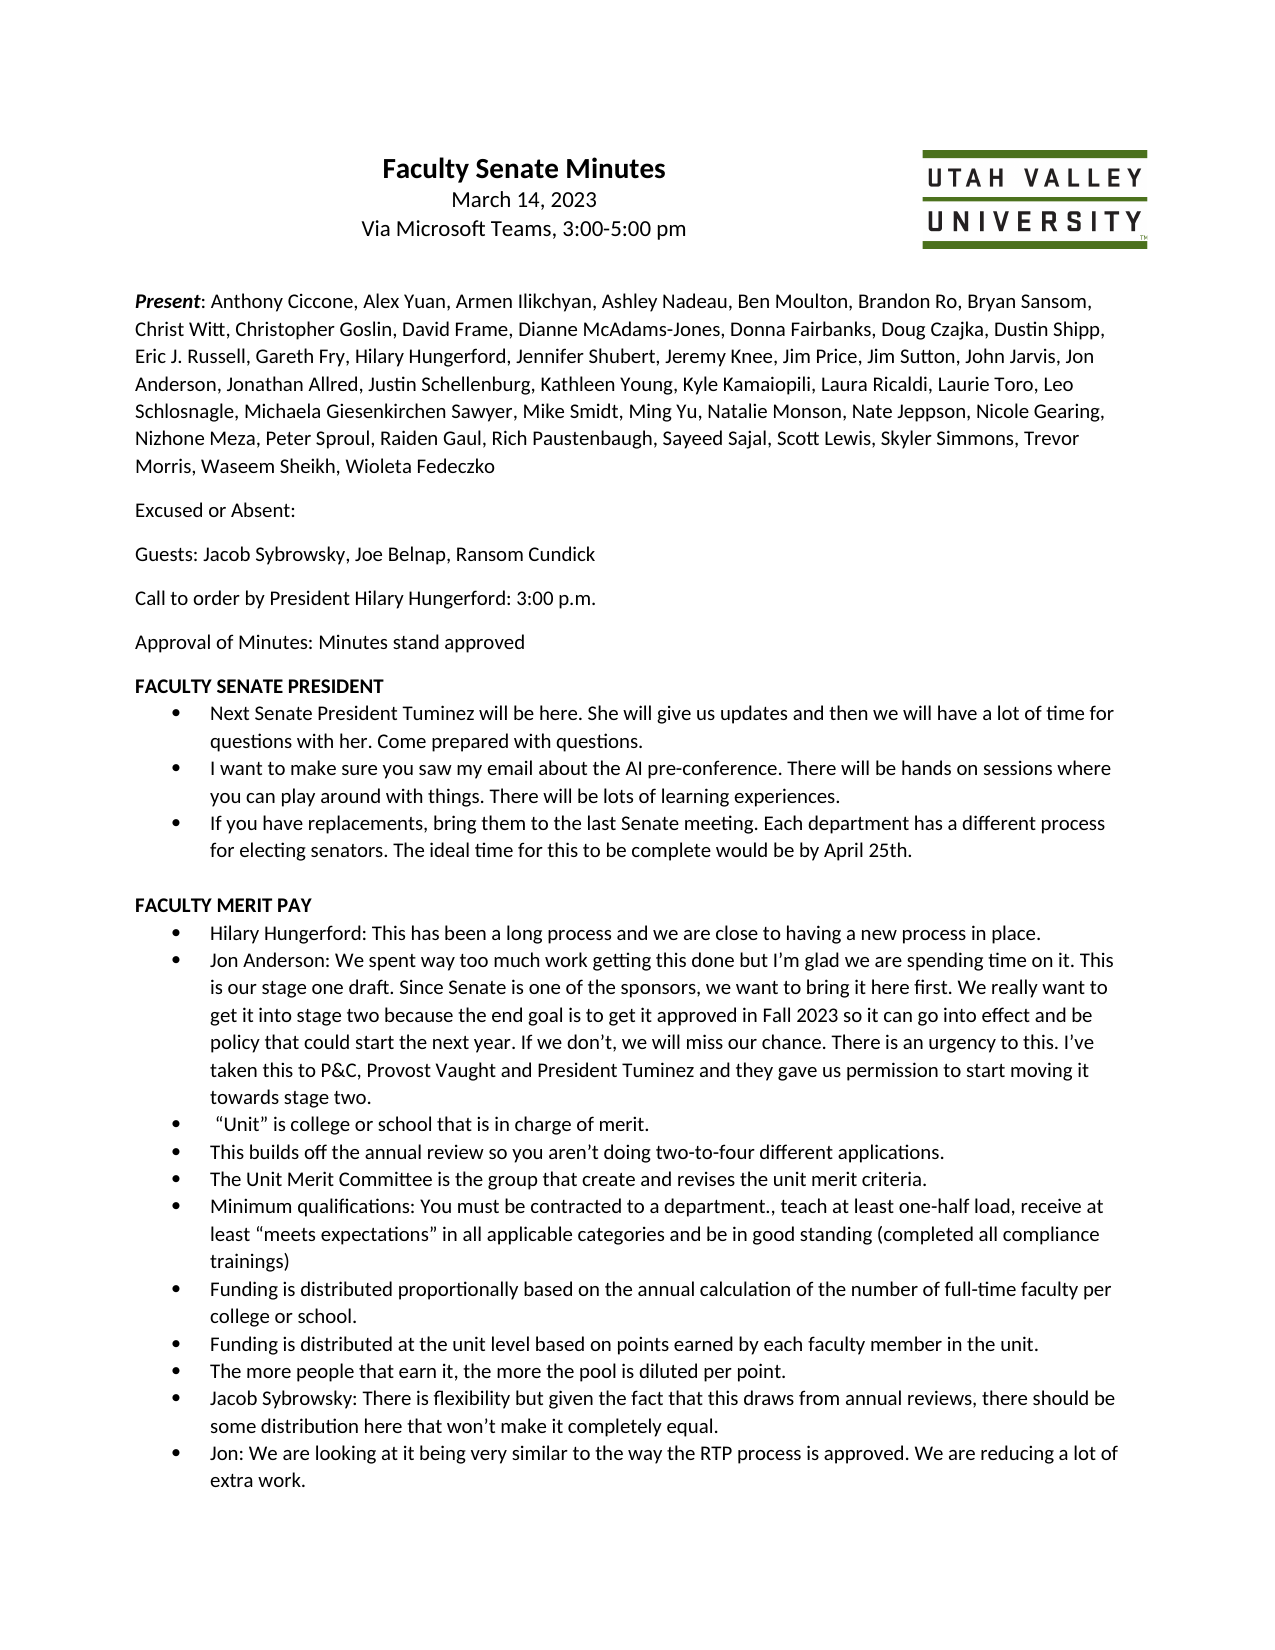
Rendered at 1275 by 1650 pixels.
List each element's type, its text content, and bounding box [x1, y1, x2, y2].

text Call to order by President Hilary Hungerford: 3:00 p.m. [135, 585, 1125, 611]
text Via Microsoft Teams, 3:00-5:00 pm [135, 214, 922, 242]
text FACULTY MERIT PAY [135, 892, 1125, 918]
list Jon Anderson: We spent way too much work getting this done but I’m glad we are spending time on it. This is our stage one draft. Since Senate is one of the sponsors, we want to bring it here first. We really want to get it into stage two because the end goal is to get it approved in Fall 2023 so it can go into effect and be policy that could start the next year. If we don’t, we will miss our chance. There is an urgency to this. I’ve taken this to P&C, Provost Vaught and President Tuminez and they gave us permission to start moving it towards stage two. [172, 947, 1125, 1109]
list “Unit” is college or school that is in charge of merit. [172, 1112, 1125, 1137]
list This builds off the annual review so you aren’t doing two-to-four different applications. [172, 1139, 1125, 1164]
text Approval of Minutes: Minutes stand approved [135, 629, 1125, 654]
text Excused or Absent: [135, 497, 1125, 522]
text March 14, 2023 [135, 186, 922, 214]
list The more people that earn it, the more the pool is diluted per point. [172, 1358, 1125, 1383]
text Faculty Senate Minutes [135, 150, 922, 186]
list I want to make sure you saw my email about the AI pre-conference. There will be hands on sessions where you can play around with things. There will be lots of learning experiences. [172, 755, 1125, 808]
list Next Senate President Tuminez will be here. She will give us updates and then we will have a lot of time for questions with her. Come prepared with questions. [172, 701, 1125, 753]
list Jon: We are looking at it being very similar to the way the RTP process is approved. We are reducing a lot of extra work. [172, 1440, 1125, 1493]
list Funding is distributed proportionally based on the annual calculation of the number of full-time faculty per college or school. [172, 1276, 1125, 1329]
text FACULTY SENATE PRESIDENT [135, 673, 1125, 699]
list The Unit Merit Committee is the group that create and revises the unit merit criteria. [172, 1166, 1125, 1192]
list Hilary Hungerford: This has been a long process and we are close to having a new process in place. [172, 920, 1125, 945]
list If you have replacements, bring them to the last Senate meeting. Each department has a different process for electing senators. The ideal time for this to be complete would be by April 25th. [172, 810, 1125, 863]
list Funding is distributed at the unit level based on points earned by each faculty member in the unit. [172, 1331, 1125, 1356]
text Guests: Jacob Sybrowsky, Joe Belnap, Ransom Cundick [135, 541, 1125, 566]
list Minimum qualifications: You must be contracted to a department., teach at least one-half load, receive at least “meets expectations” in all applicable categories and be in good standing (completed all compliance trainings) [172, 1194, 1125, 1274]
list Jacob Sybrowsky: There is flexibility but given the fact that this draws from annual reviews, there should be some distribution here that won’t make it completely equal. [172, 1386, 1125, 1438]
text Present: Anthony Ciccone, Alex Yuan, Armen Ilikchyan, Ashley Nadeau, Ben Moulton, Brandon Ro, Bryan Sansom, Christ Witt, Christopher Goslin, David Frame, Dianne McAdams-Jones, Donna Fairbanks, Doug Czajka, Dustin Shipp, Eric J. Russell, Gareth Fry, Hilary Hungerford, Jennifer Shubert, Jeremy Knee, Jim Price, Jim Sutton, John Jarvis, Jon Anderson, Jonathan Allred, Justin Schellenburg, Kathleen Young, Kyle Kamaiopili, Laura Ricaldi, Laurie Toro, Leo Schlosnagle, Michaela Giesenkirchen Sawyer, Mike Smidt, Ming Yu, Natalie Monson, Nate Jeppson, Nicole Gearing, Nizhone Meza, Peter Sproul, Raiden Gaul, Rich Paustenbaugh, Sayeed Sajal, Scott Lewis, Skyler Simmons, Trevor Morris, Waseem Sheikh, Wioleta Fedeczko [135, 288, 1125, 478]
